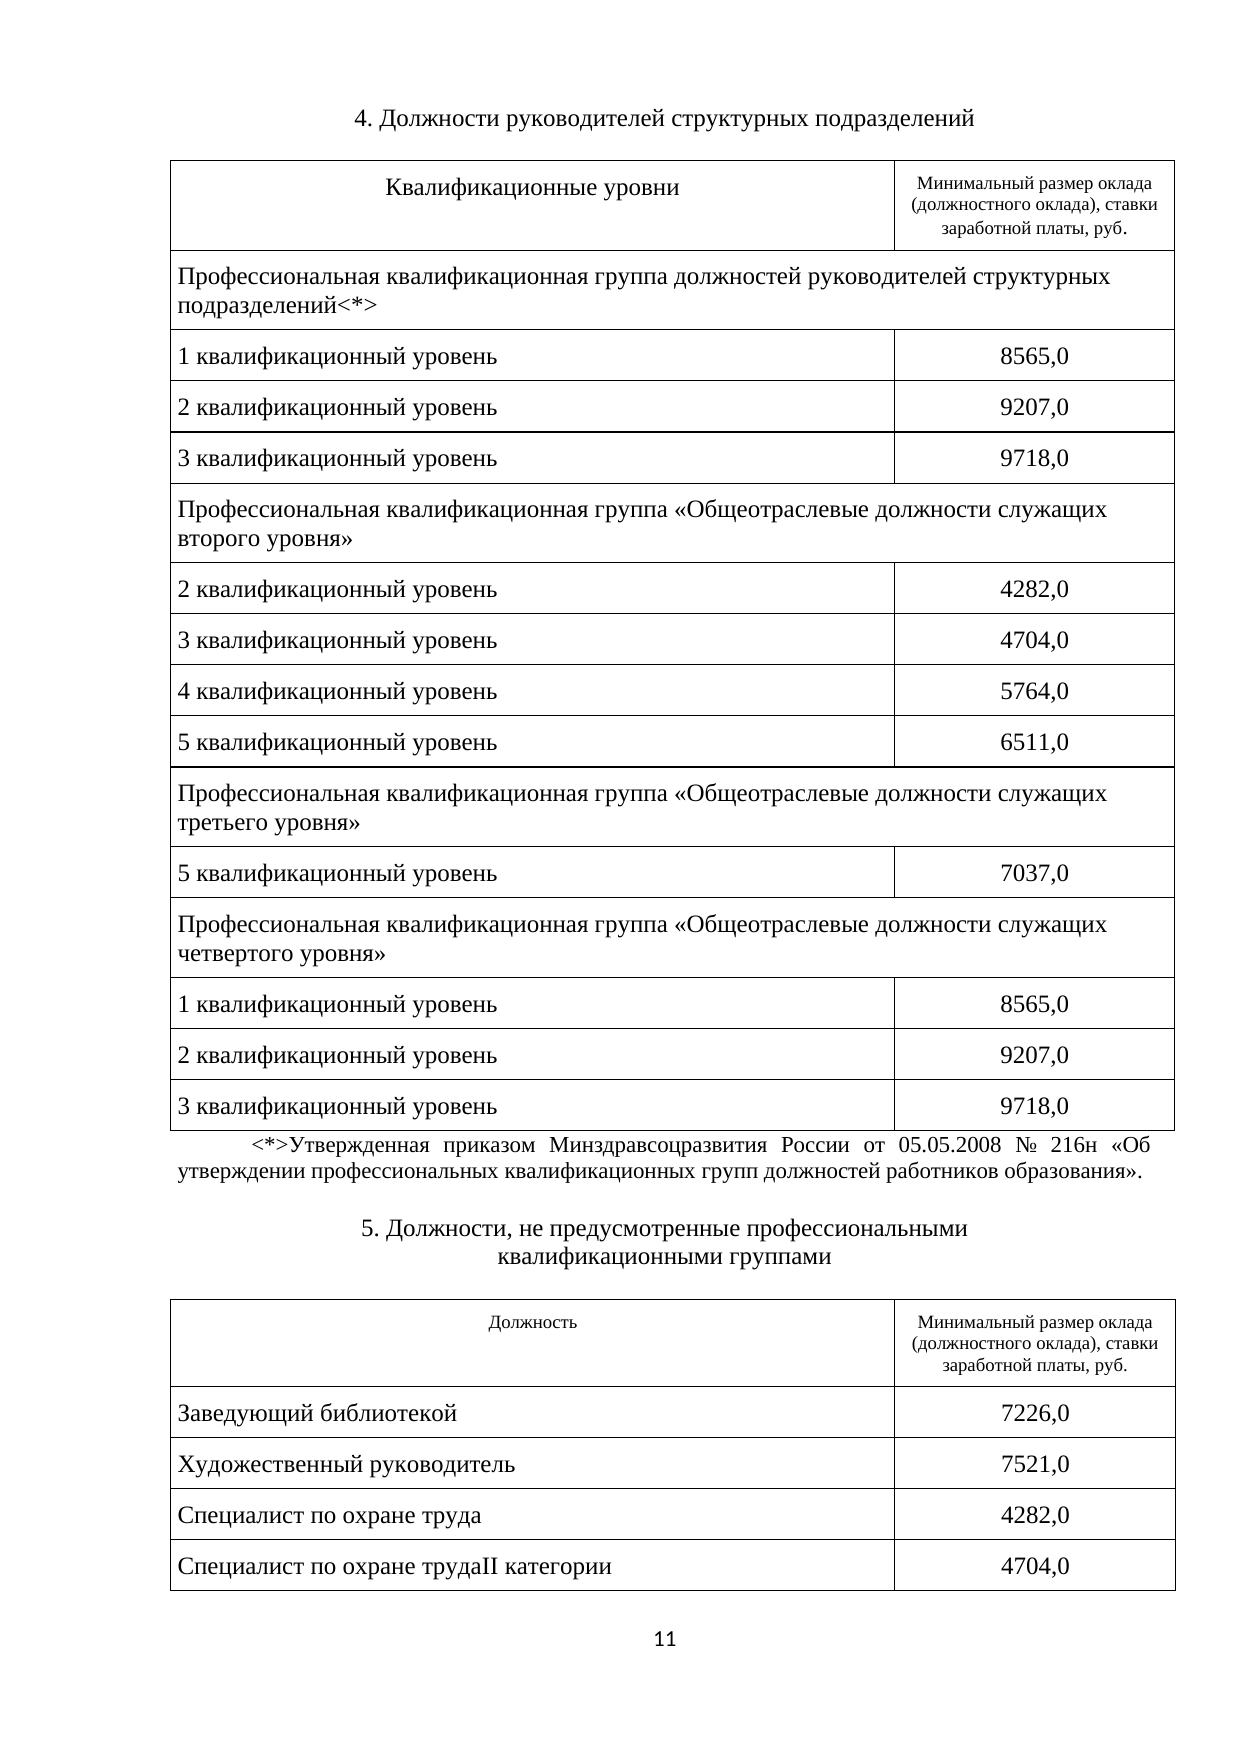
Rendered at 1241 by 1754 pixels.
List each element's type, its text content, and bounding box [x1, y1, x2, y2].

table_cell 8565,0 [895, 978, 1174, 1028]
table_cell 9207,0 [895, 381, 1174, 431]
text квалификационными группами [177, 1241, 1152, 1270]
table_header Квалификационные уровни [171, 161, 894, 249]
table_cell Профессиональная квалификационная группа должностей руководителей структурных подразделений<*> [171, 251, 1174, 329]
table_header Должность [171, 1300, 894, 1386]
text 4. Должности руководителей структурных подразделений [177, 103, 1152, 131]
text 5. Должности, не предусмотренные профессиональными [177, 1213, 1152, 1241]
table_cell 7521,0 [895, 1438, 1175, 1488]
table_cell 5 квалификационный уровень [171, 847, 894, 897]
table_cell 8565,0 [895, 330, 1174, 380]
table_header Минимальный размер оклада (должностного оклада), ставки заработной платы, руб. [895, 161, 1174, 249]
table_header Минимальный размер оклада (должностного оклада), ставки заработной платы, руб. [895, 1300, 1175, 1386]
table_cell 6511,0 [895, 716, 1174, 766]
table_cell 2 квалификационный уровень [171, 381, 894, 431]
table_cell 3 квалификационный уровень [171, 1080, 894, 1130]
text <*>Утвержденная приказом Минздравсоцразвития России от 05.05.2008 № 216н «Об утверждении профессиональных квалификационных групп должностей работников образования». [177, 1131, 1152, 1184]
table_cell 4282,0 [895, 1489, 1175, 1539]
table_cell Профессиональная квалификационная группа «Общеотраслевые должности служащих четвертого уровня» [171, 898, 1174, 977]
table_cell 4282,0 [895, 563, 1174, 613]
table_cell Специалист по охране трудаII категории [171, 1540, 894, 1590]
table_cell 4704,0 [895, 1540, 1175, 1590]
table_cell Художественный руководитель [171, 1438, 894, 1488]
table_cell Профессиональная квалификационная группа «Общеотраслевые должности служащих второго уровня» [171, 484, 1174, 562]
table_cell 4 квалификационный уровень [171, 665, 894, 715]
table_cell 1 квалификационный уровень [171, 978, 894, 1028]
table_cell 2 квалификационный уровень [171, 563, 894, 613]
table_cell 9718,0 [895, 433, 1174, 482]
table_cell 5 квалификационный уровень [171, 716, 894, 766]
table_cell 2 квалификационный уровень [171, 1029, 894, 1079]
table_cell Профессиональная квалификационная группа «Общеотраслевые должности служащих третьего уровня» [171, 768, 1174, 846]
table_cell 3 квалификационный уровень [171, 433, 894, 482]
table_cell Специалист по охране труда [171, 1489, 894, 1539]
table_cell 4704,0 [895, 614, 1174, 664]
table_cell 1 квалификационный уровень [171, 330, 894, 380]
table_cell 9718,0 [895, 1080, 1174, 1130]
table_cell Заведующий библиотекой [171, 1387, 894, 1437]
table_cell 5764,0 [895, 665, 1174, 715]
table_cell 3 квалификационный уровень [171, 614, 894, 664]
table_cell 7226,0 [895, 1387, 1175, 1437]
table_cell 9207,0 [895, 1029, 1174, 1079]
table_cell 7037,0 [895, 847, 1174, 897]
